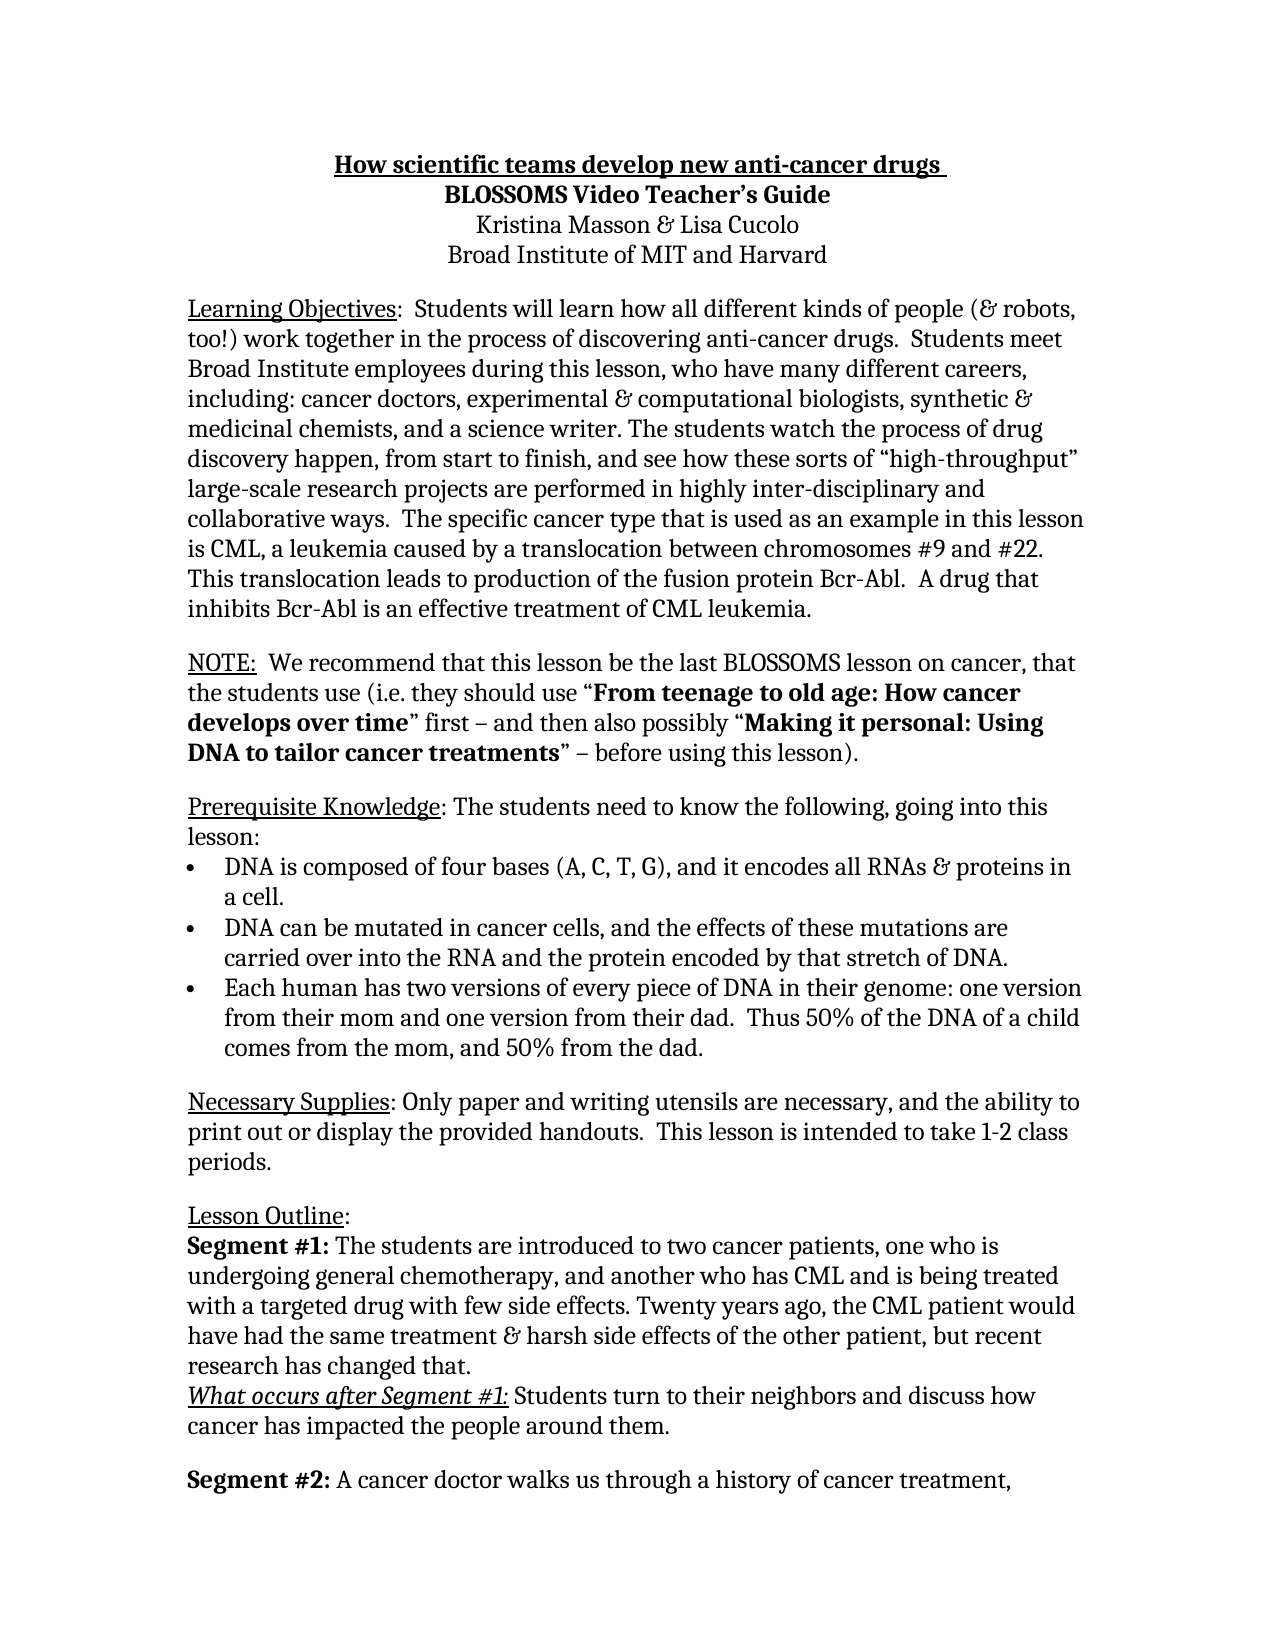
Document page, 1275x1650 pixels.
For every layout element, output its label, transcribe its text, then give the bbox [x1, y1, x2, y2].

text Broad Institute of MIT and Harvard [187, 240, 1087, 270]
list Each human has two versions of every piece of DNA in their genome: one version from their mom and one version from their dad. Thus 50% of the DNA of a child comes from the mom, and 50% from the dad. [187, 973, 1087, 1063]
text BLOSSOMS Video Teacher’s Guide [187, 180, 1087, 210]
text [187, 1063, 1087, 1495]
list DNA is composed of four bases (A, C, T, G), and it encodes all RNAs & proteins in a cell. [187, 852, 1087, 912]
text Kristina Masson & Lisa Cucolo [187, 210, 1087, 240]
text Learning Objectives: Students will learn how all different kinds of people (& robots, too!) work together in the process of discovering anti-cancer drugs. Students meet Broad Institute employees during this lesson, who have many different careers, including: cancer doctors, experimental & computational biologists, synthetic & medicinal chemists, and a science writer. The students watch the process of drug discovery happen, from start to finish, and see how these sorts of “high-throughput” large-scale research projects are performed in highly inter-disciplinary and collaborative ways. The specific cancer type that is used as an example in this lesson is CML, a leukemia caused by a translocation between chromosomes #9 and #22. This translocation leads to production of the fusion protein Bcr-Abl. A drug that inhibits Bcr-Abl is an effective treatment of CML leukemia. NOTE: We recommend that this lesson be the last BLOSSOMS lesson on cancer, that the students use (i.e. they should use “From teenage to old age: How cancer develops over time” first – and then also possibly “Making it personal: Using DNA to tailor cancer treatments” – before using this lesson). Prerequisite Knowledge: The students need to know the following, going into this lesson: [187, 270, 1087, 852]
text How scientific teams develop new anti-cancer drugs [187, 150, 1087, 180]
list DNA can be mutated in cancer cells, and the effects of these mutations are carried over into the RNA and the protein encoded by that stretch of DNA. [187, 913, 1087, 973]
